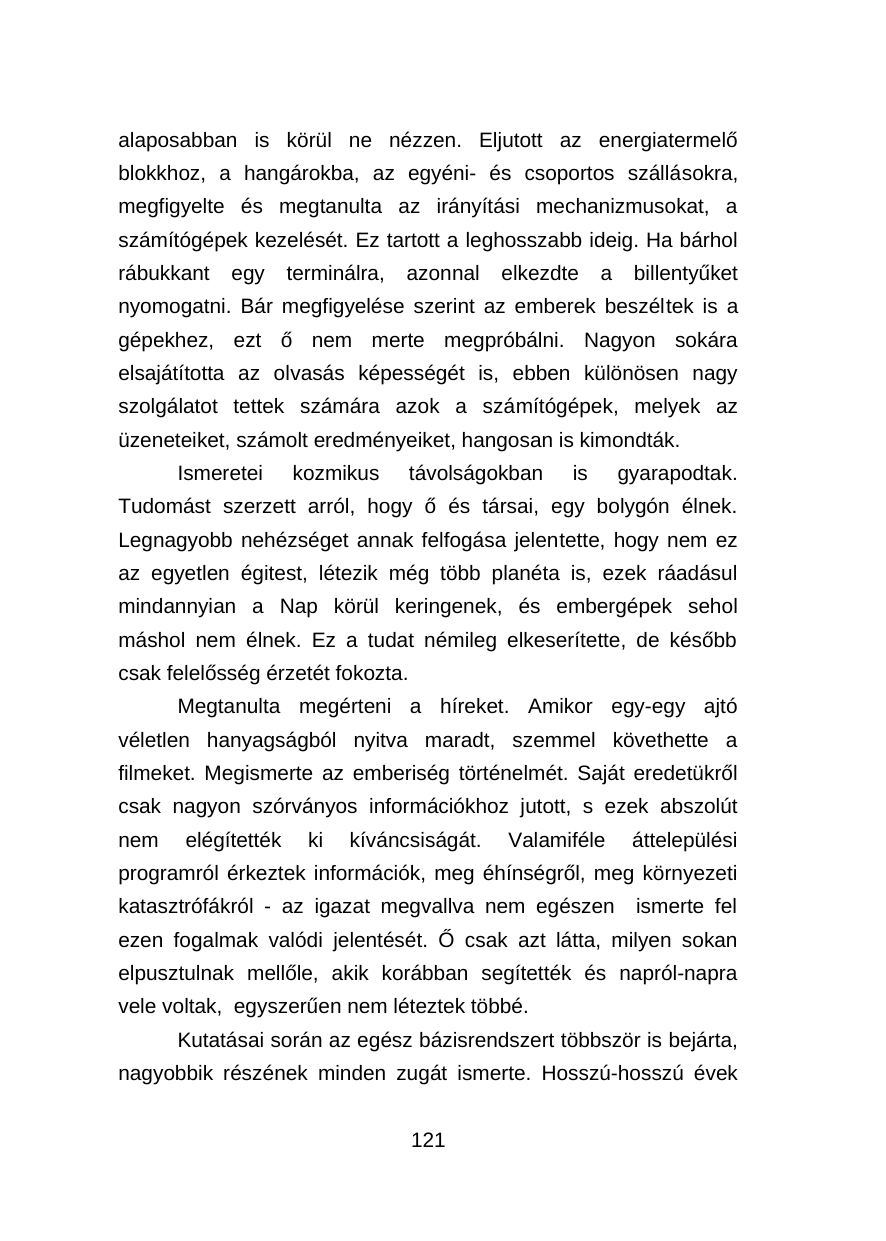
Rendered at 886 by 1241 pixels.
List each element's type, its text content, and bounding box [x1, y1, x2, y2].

text Ismeretei kozmikus távolságokban is gyarapodtak. Tudomást szerzett arról, hogy ő és társai, egy bolygón élnek. Legnagyobb nehézséget annak felfogása jelentette, hogy nem ez az egyetlen égitest, létezik még több planéta is, ezek ráadásul mindannyian a Nap körül keringenek, és embergépek sehol máshol nem élnek. Ez a tudat némileg elkeserítette, de később csak felelősség érzetét fokozta. [118, 451, 738, 685]
text Megtanulta megérteni a híreket. Amikor egy-egy ajtó véletlen hanyagságból nyitva maradt, szemmel követhette a filmeket. Megismerte az emberiség történelmét. Saját eredetükről csak nagyon szórványos információkhoz jutott, s ezek abszolút nem elégítették ki kíváncsiságát. Valamiféle áttelepülési programról érkeztek információk, meg éhínségről, meg környezeti katasztrófákról - az igazat megvallva nem egészen ismerte fel ezen fogalmak valódi jelentését. Ő csak azt látta, milyen sokan elpusztulnak mellőle, akik korábban segítették és napról-napra vele voltak, egyszerűen nem léteztek többé. [118, 685, 738, 1018]
